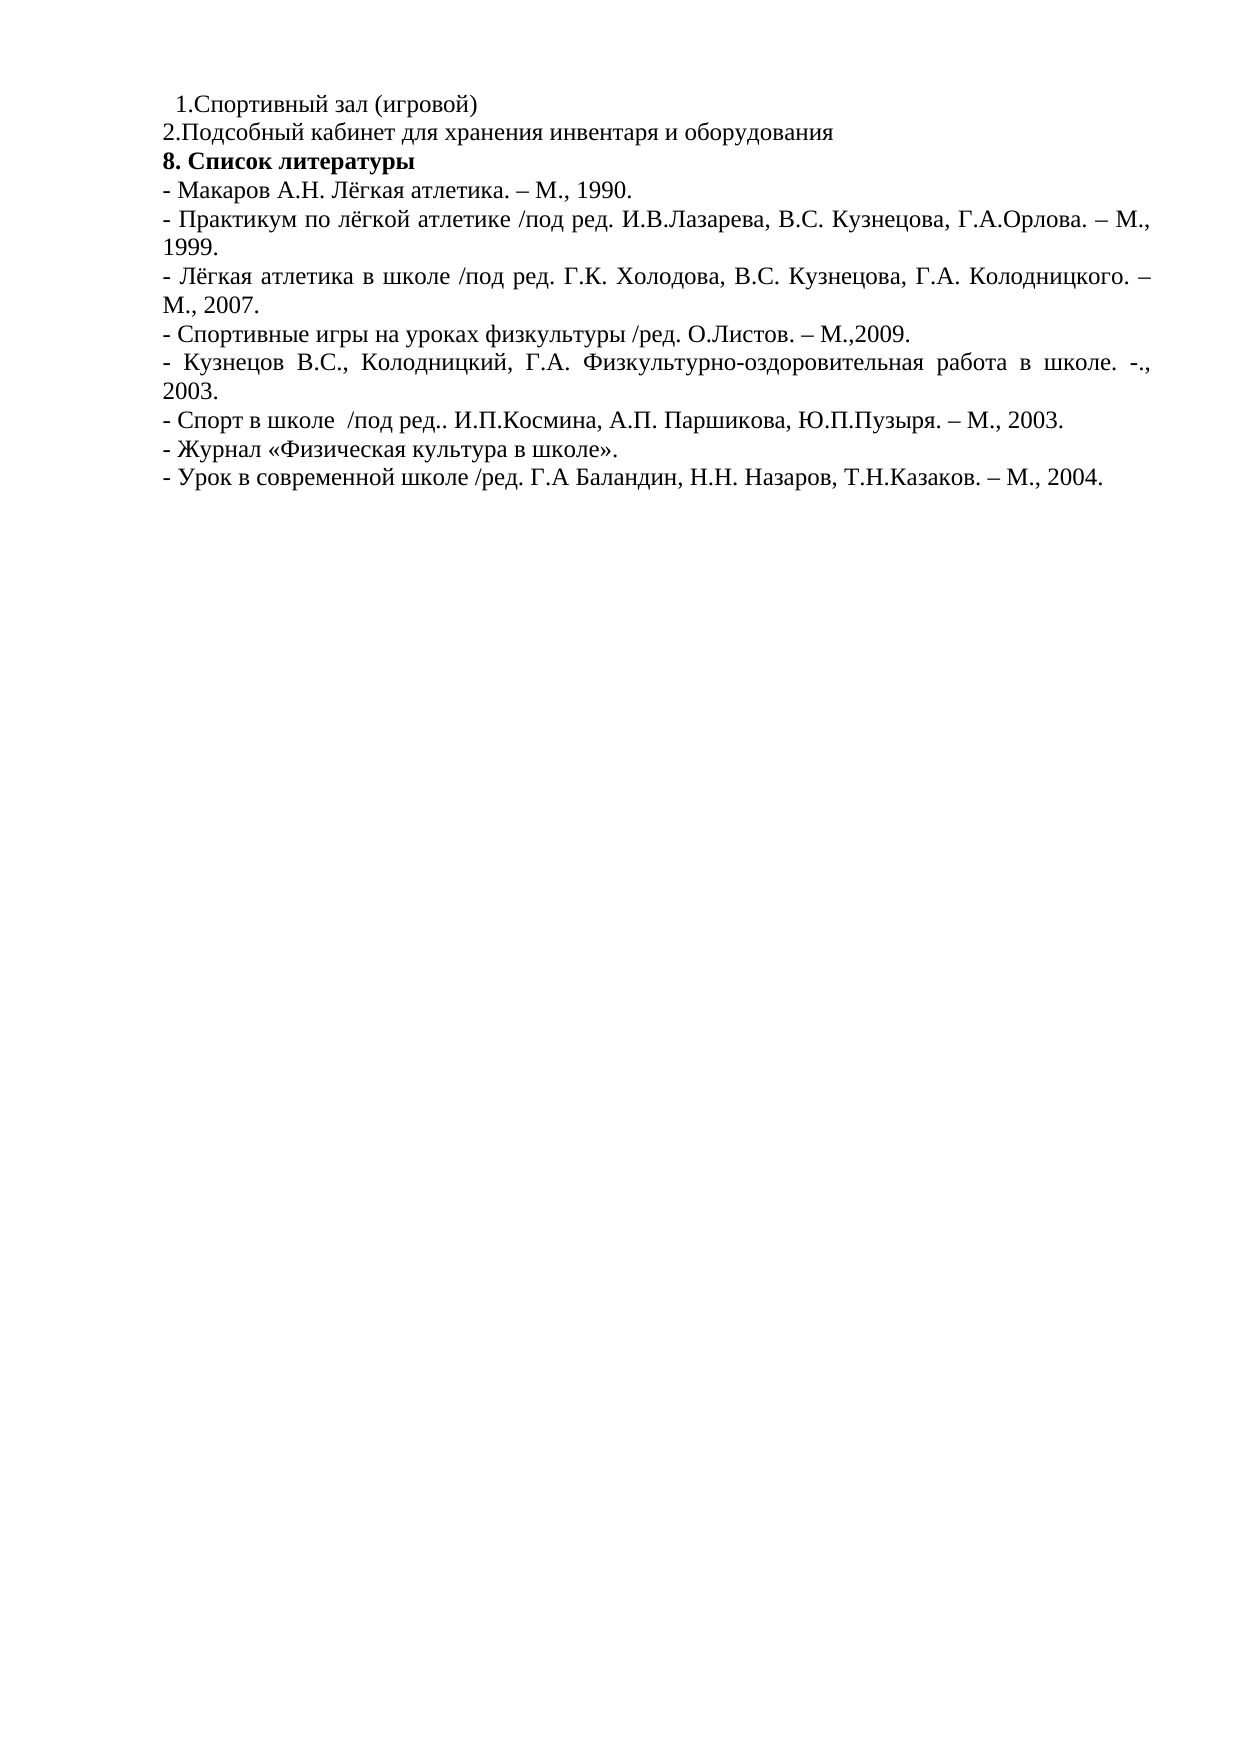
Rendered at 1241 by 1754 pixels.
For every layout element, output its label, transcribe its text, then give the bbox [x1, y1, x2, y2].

text - Урок в современной школе /ред. Г.А Баландин, Н.Н. Назаров, Т.Н.Казаков. – М., 2004. [162, 462, 1152, 491]
text - Журнал «Физическая культура в школе». [162, 434, 1152, 462]
text - Спортивные игры на уроках физкультуры /ред. О.Листов. – М.,2009. [162, 319, 1152, 347]
text - Лёгкая атлетика в школе /под ред. Г.К. Холодова, В.С. Кузнецова, Г.А. Колодницкого. – М., 2007. [162, 261, 1152, 319]
text - Спорт в школе /под ред.. И.П.Космина, А.П. Паршикова, Ю.П.Пузыря. – М., 2003. [162, 405, 1152, 434]
text 2.Подсобный кабинет для хранения инвентаря и оборудования [162, 117, 1152, 146]
text - Макаров А.Н. Лёгкая атлетика. – М., 1990. [162, 175, 1152, 204]
text - Кузнецов В.С., Колодницкий, Г.А. Физкультурно-оздоровительная работа в школе. -., 2003. [162, 347, 1152, 405]
text 8. Список литературы [162, 146, 1152, 175]
text - Практикум по лёгкой атлетике /под ред. И.В.Лазарева, В.С. Кузнецова, Г.А.Орлова. – М., 1999. [162, 204, 1152, 261]
text 1.Спортивный зал (игровой) [162, 89, 1152, 117]
